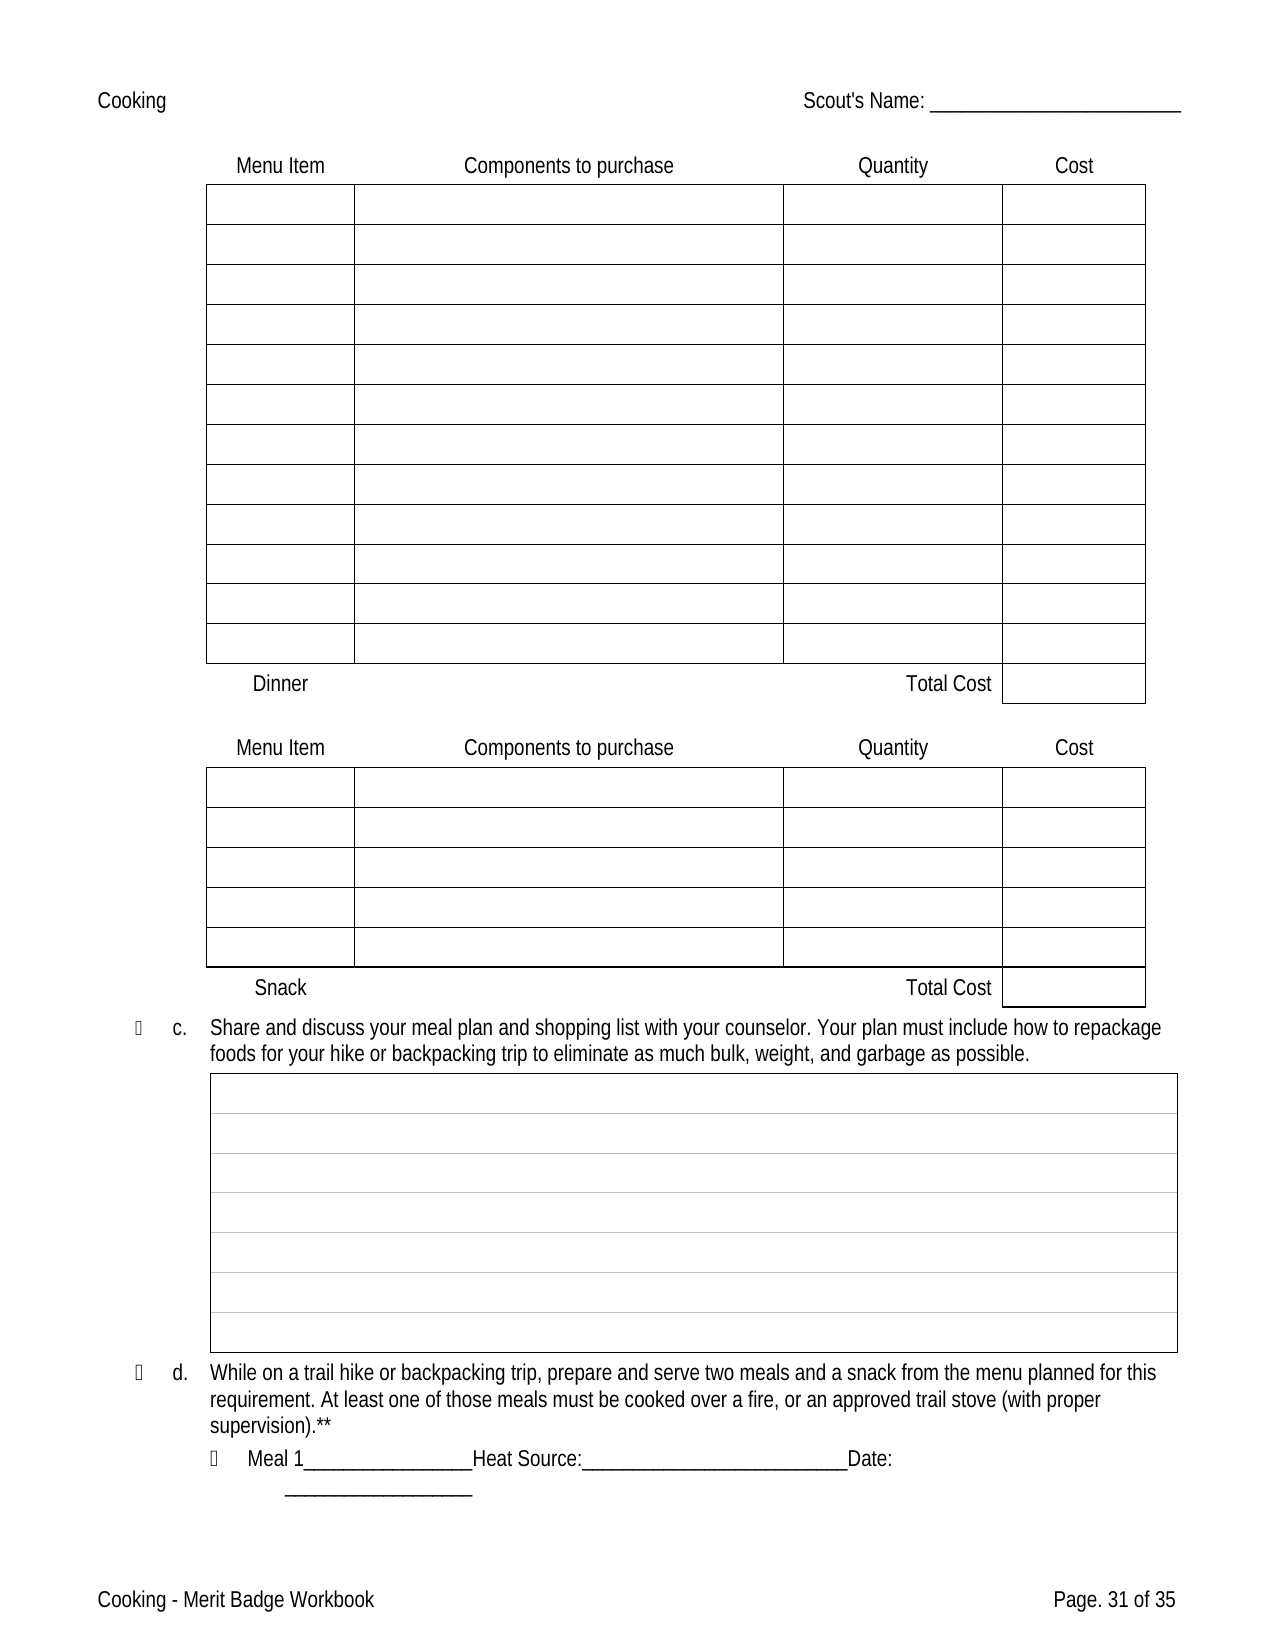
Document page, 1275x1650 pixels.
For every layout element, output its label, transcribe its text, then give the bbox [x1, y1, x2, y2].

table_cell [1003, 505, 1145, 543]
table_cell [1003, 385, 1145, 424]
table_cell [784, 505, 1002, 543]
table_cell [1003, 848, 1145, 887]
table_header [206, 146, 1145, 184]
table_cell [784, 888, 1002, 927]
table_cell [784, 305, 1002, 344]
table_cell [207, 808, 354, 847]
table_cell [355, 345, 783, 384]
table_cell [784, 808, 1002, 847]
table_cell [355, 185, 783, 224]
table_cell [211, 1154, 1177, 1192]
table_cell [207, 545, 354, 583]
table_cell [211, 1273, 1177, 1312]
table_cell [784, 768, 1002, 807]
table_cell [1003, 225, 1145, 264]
text c. Share and discuss your meal plan and shopping list with your counselor. Your plan must include how to repackage foods for your hike or backpacking trip to eliminate as much bulk, weight, and garbage as possible. [135, 1014, 1177, 1066]
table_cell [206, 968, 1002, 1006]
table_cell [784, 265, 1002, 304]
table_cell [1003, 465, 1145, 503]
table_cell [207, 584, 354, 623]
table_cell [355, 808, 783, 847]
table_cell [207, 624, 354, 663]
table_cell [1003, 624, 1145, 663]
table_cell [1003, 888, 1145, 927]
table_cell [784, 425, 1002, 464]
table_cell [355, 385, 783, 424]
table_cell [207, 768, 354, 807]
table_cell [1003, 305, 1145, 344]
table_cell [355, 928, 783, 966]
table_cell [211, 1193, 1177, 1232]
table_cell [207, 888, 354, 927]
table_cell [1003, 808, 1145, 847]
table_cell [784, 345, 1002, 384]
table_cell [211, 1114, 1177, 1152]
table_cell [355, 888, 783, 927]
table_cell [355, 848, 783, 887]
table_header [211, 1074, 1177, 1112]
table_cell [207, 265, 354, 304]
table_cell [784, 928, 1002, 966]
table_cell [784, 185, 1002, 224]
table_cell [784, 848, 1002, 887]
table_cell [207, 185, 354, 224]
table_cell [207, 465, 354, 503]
text Meal 1 Heat Source: Date: [210, 1444, 1177, 1497]
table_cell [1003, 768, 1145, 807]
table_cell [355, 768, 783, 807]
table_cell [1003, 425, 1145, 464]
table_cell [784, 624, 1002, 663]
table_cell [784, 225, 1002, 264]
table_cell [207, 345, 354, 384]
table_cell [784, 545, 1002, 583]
text d. While on a trail hike or backpacking trip, prepare and serve two meals and a snack from the menu planned for this requirement. At least one of those meals must be cooked over a fire, or an approved trail stove (with proper supervision).** [135, 1359, 1177, 1438]
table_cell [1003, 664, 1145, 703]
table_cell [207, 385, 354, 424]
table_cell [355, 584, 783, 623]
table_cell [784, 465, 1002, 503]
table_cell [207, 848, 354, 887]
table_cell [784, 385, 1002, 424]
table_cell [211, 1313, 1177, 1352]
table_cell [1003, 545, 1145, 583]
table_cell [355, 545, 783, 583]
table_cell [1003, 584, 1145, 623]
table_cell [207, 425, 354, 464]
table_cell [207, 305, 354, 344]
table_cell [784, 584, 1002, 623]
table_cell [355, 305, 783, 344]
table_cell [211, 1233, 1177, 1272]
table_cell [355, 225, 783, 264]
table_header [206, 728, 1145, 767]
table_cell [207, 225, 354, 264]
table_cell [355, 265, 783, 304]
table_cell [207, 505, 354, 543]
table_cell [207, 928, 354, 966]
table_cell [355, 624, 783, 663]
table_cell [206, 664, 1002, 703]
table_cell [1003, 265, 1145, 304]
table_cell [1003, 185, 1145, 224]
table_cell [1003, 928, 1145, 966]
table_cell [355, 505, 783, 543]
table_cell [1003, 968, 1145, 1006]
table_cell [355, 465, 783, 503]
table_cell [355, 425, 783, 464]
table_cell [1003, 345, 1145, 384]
